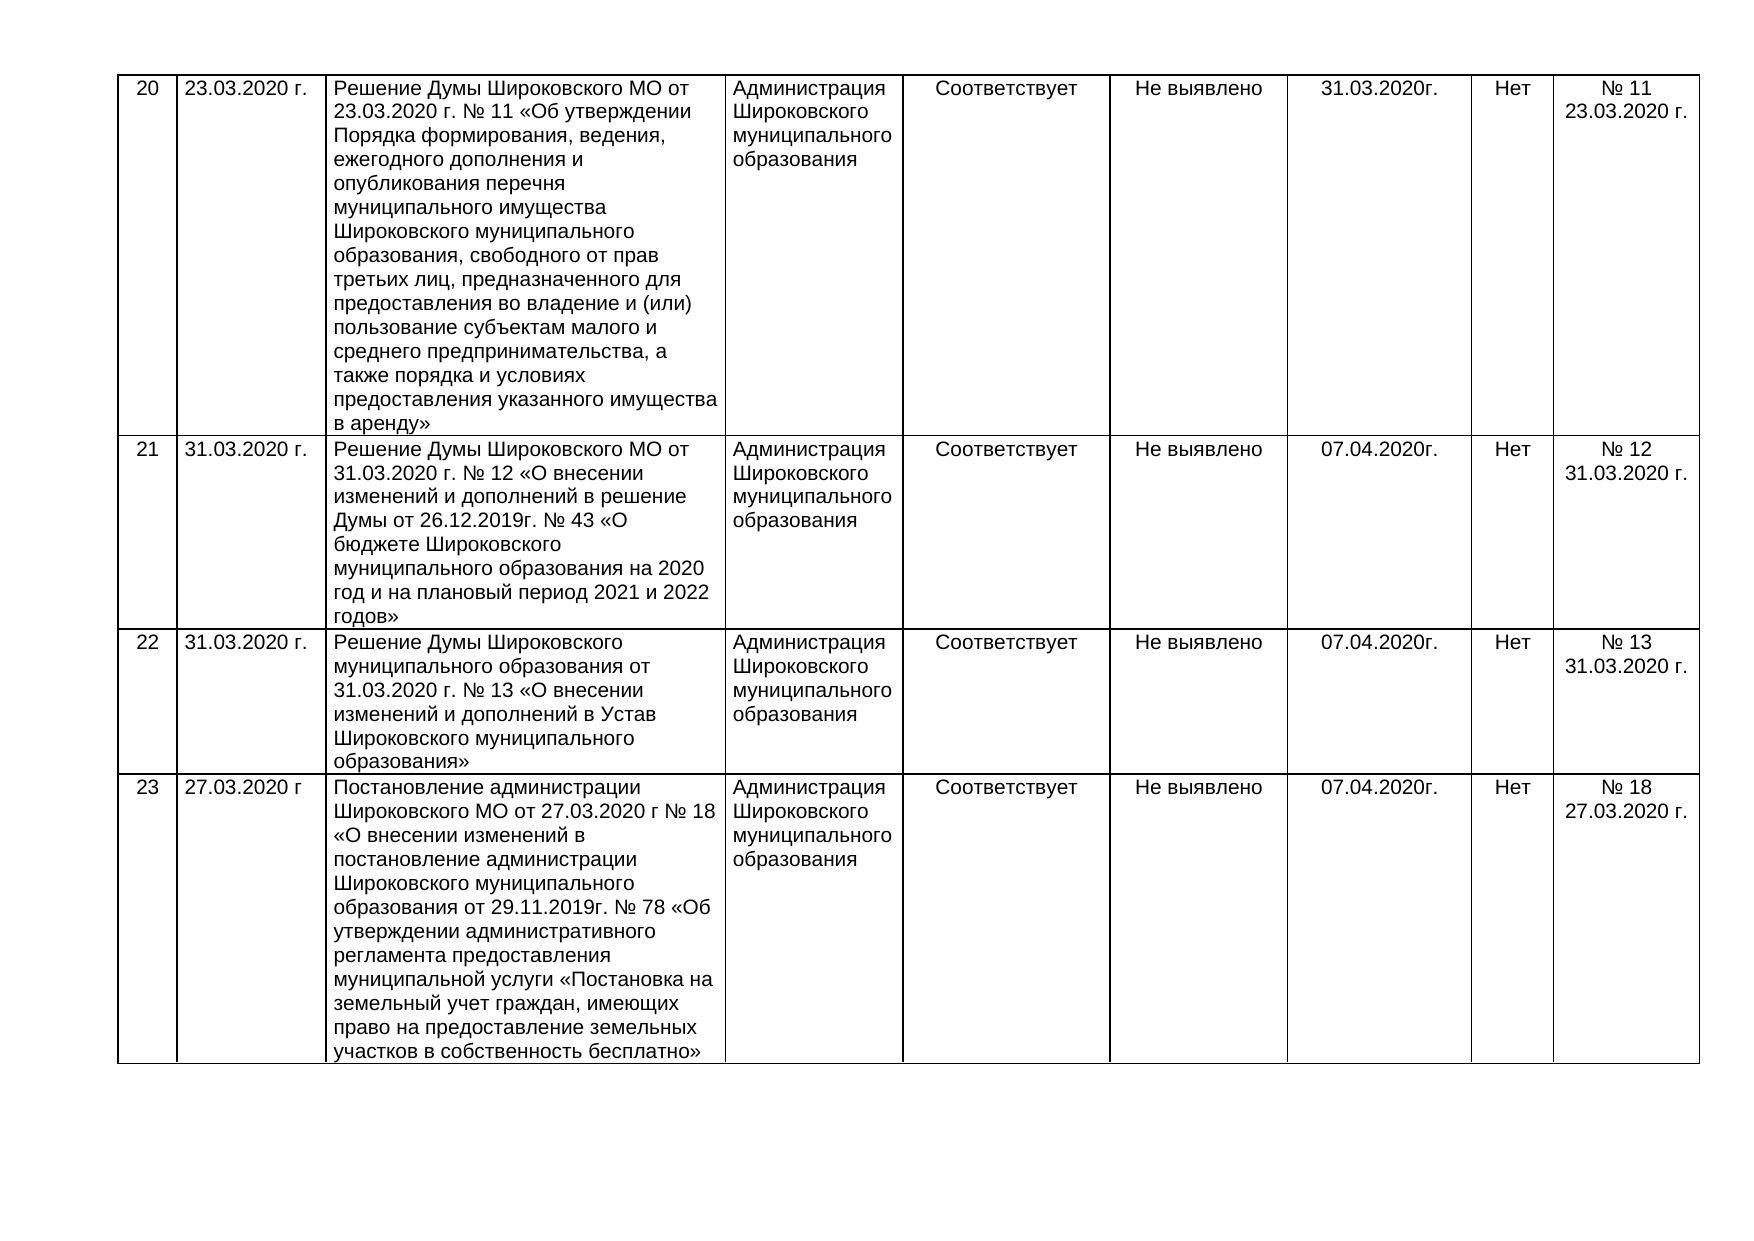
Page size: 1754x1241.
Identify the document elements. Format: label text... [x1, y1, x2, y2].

table_cell Администрация Широковского муниципального образования [726, 436, 902, 628]
table_cell 07.04.2020г. [1288, 436, 1471, 628]
table_cell Соответствует [904, 436, 1109, 628]
table_cell 07.04.2020г. [1288, 630, 1471, 773]
table_cell Не выявлено [1111, 436, 1287, 628]
table_cell Нет [1472, 775, 1553, 1062]
table_cell Решение Думы Широковского МО от 23.03.2020 г. № 11 «Об утверждении Порядка формирования, ведения, ежегодного дополнения и опубликования перечня муниципального имущества Широковского муниципального образования, свободного от прав третьих лиц, предназначенного для предоставления во владение и (или) пользование субъектам малого и среднего предпринимательства, а также порядка и условиях предоставления указанного имущества в аренду» [327, 76, 725, 435]
table_cell 22 [119, 630, 176, 773]
table_cell Нет [1472, 436, 1553, 628]
table_cell Не выявлено [1111, 76, 1287, 435]
table_cell 23 [119, 775, 176, 1062]
table_cell Соответствует [904, 775, 1109, 1062]
table_cell Нет [1472, 76, 1553, 435]
table_cell № 12 31.03.2020 г. [1554, 436, 1699, 628]
table_cell Не выявлено [1111, 630, 1287, 773]
table_cell Решение Думы Широковского МО от 31.03.2020 г. № 12 «О внесении изменений и дополнений в решение Думы от 26.12.2019г. № 43 «О бюджете Широковского муниципального образования на 2020 год и на плановый период 2021 и 2022 годов» [327, 436, 725, 628]
table_cell Администрация Широковского муниципального образования [726, 630, 902, 773]
table_cell 31.03.2020 г. [178, 436, 325, 628]
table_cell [726, 76, 902, 435]
table_cell № 11 23.03.2020 г. [1554, 76, 1699, 435]
table_cell 20 [119, 76, 176, 435]
table_cell Постановление администрации Широковского МО от 27.03.2020 г № 18 «О внесении изменений в постановление администрации Широковского муниципального образования от 29.11.2019г. № 78 «Об утверждении административного регламента предоставления муниципальной услуги «Постановка на земельный учет граждан, имеющих право на предоставление земельных участков в собственность бесплатно» [327, 775, 725, 1062]
table_cell 27.03.2020 г [178, 775, 325, 1062]
table_cell 31.03.2020 г. [178, 630, 325, 773]
table_cell 07.04.2020г. [1288, 775, 1471, 1062]
table_cell Нет [1472, 630, 1553, 773]
table_cell № 13 31.03.2020 г. [1554, 630, 1699, 773]
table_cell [726, 775, 902, 1062]
table_cell Соответствует [904, 630, 1109, 773]
table_cell № 18 27.03.2020 г. [1554, 775, 1699, 1062]
table_cell Соответствует [904, 76, 1109, 435]
table_cell 31.03.2020г. [1288, 76, 1471, 435]
table_cell Не выявлено [1111, 775, 1287, 1062]
table_cell 23.03.2020 г. [178, 76, 325, 435]
table_cell 21 [119, 436, 176, 628]
table_cell Решение Думы Широковского муниципального образования от 31.03.2020 г. № 13 «О внесении изменений и дополнений в Устав Широковского муниципального образования» [327, 630, 725, 773]
